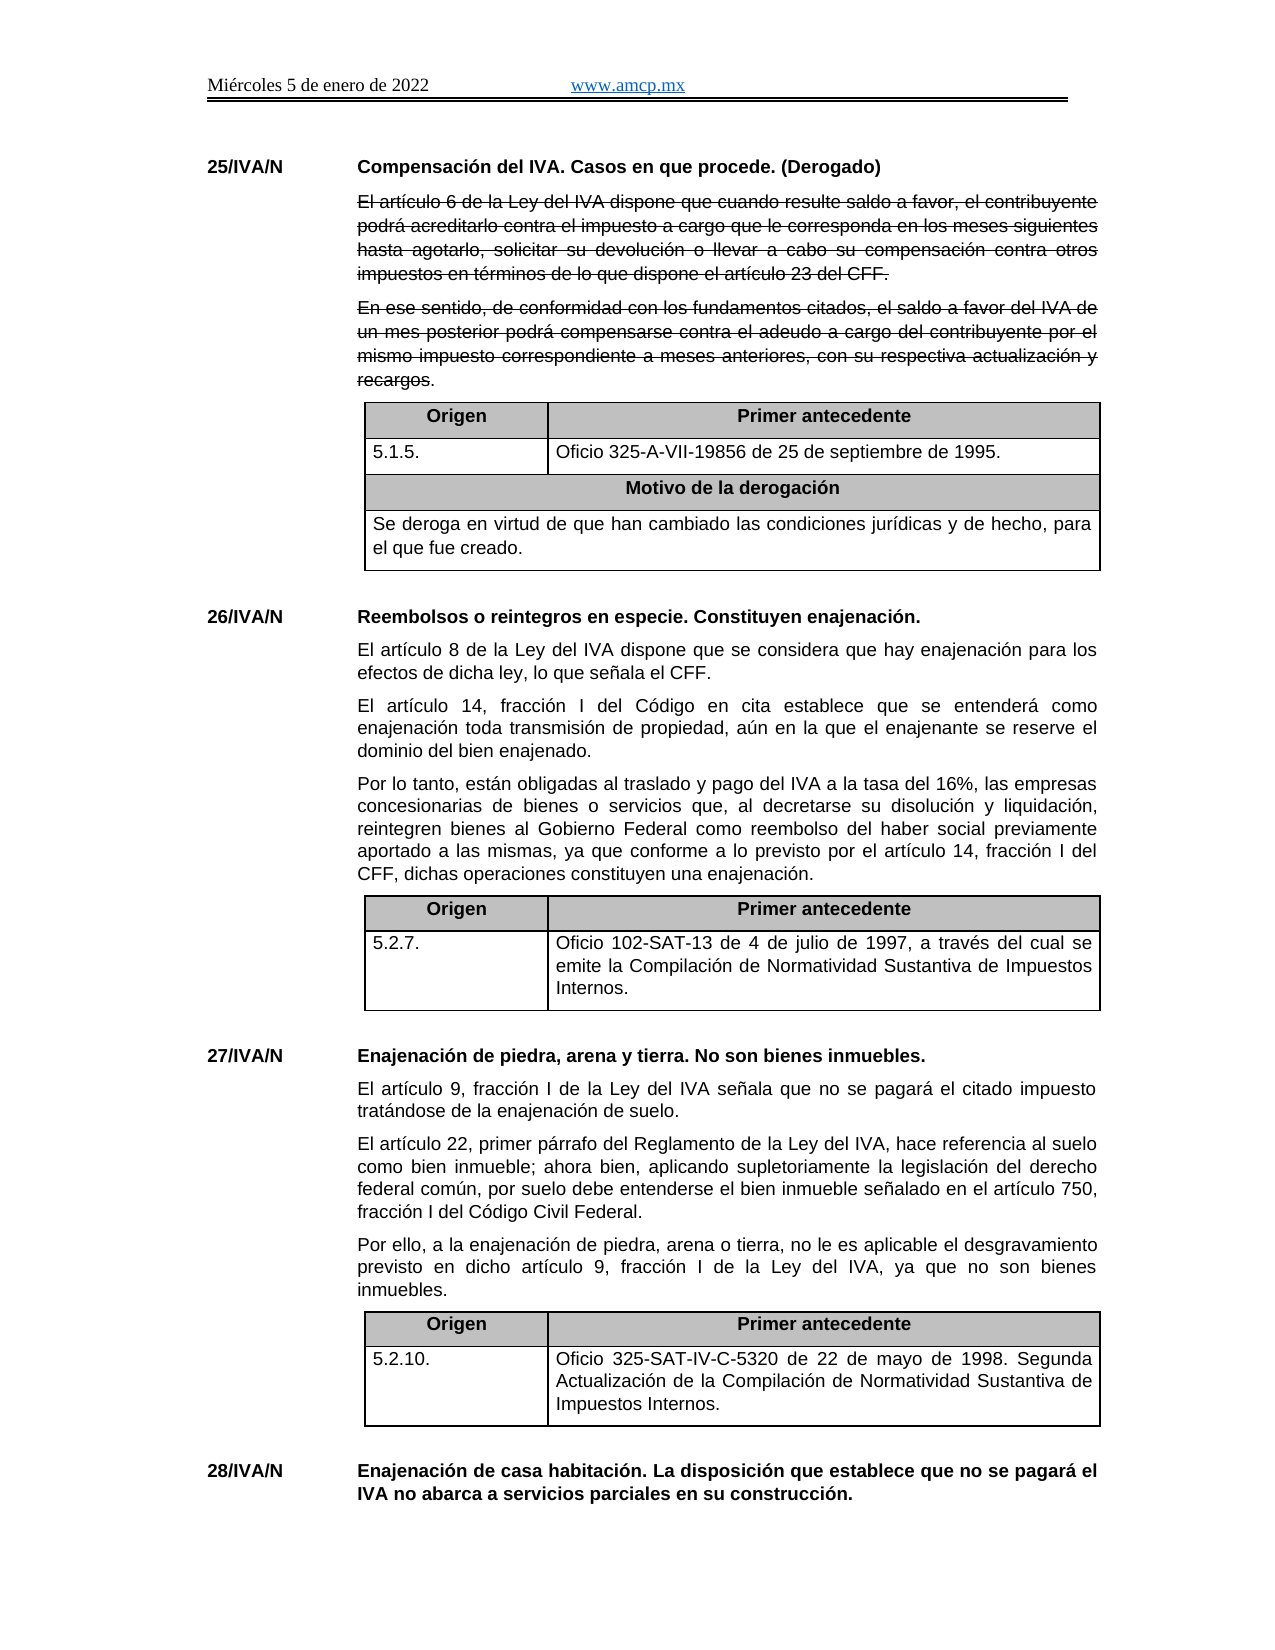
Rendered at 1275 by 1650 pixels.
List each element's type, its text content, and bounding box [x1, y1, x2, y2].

text 25/IVA/N Compensación del IVA. Casos en que procede. (Derogado) [207, 154, 1098, 178]
table_cell Motivo de la derogación [366, 475, 1099, 510]
table_cell Oficio 325-A-VII-19856 de 25 de septiembre de 1995. [549, 439, 1099, 474]
table_cell Oficio 102-SAT-13 de 4 de julio de 1997, a través del cual se emite la Compilación de Normatividad Sustantiva de Impuestos Internos. [549, 932, 1099, 1009]
table_cell Oficio 325-SAT-IV-C-5320 de 22 de mayo de 1998. Segunda Actualización de la Compilación de Normatividad Sustantiva de Impuestos Internos. [549, 1347, 1099, 1425]
text El artículo 9, fracción I de la Ley del IVA señala que no se pagará el citado impuesto tratándose de la enajenación de suelo. [207, 1077, 1098, 1122]
table_cell 5.2.10. [366, 1347, 547, 1425]
text El artículo 6 de la Ley del IVA dispone que cuando resulte saldo a favor, el contribuyente podrá acreditarlo contra el impuesto a cargo que le corresponda en los meses siguientes hasta agotarlo, solicitar su devolución o llevar a cabo su compensación contra otros impuestos en términos de lo que dispone el artículo 23 del CFF. [207, 189, 1098, 285]
text Por ello, a la enajenación de piedra, arena o tierra, no le es aplicable el desgravamiento previsto en dicho artículo 9, fracción I de la Ley del IVA, ya que no son bienes inmuebles. [207, 1233, 1098, 1301]
text El artículo 22, primer párrafo del Reglamento de la Ley del IVA, hace referencia al suelo como bien inmueble; ahora bien, aplicando supletoriamente la legislación del derecho federal común, por suelo debe entenderse el bien inmueble señalado en el artículo 750, fracción I del Código Civil Federal. [207, 1133, 1098, 1223]
text 28/IVA/N Enajenación de casa habitación. La disposición que establece que no se pagará el IVA no abarca a servicios parciales en su construcción. [207, 1460, 1098, 1505]
table_header Primer antecedente [549, 897, 1099, 930]
text Por lo tanto, están obligadas al traslado y pago del IVA a la tasa del 16%, las empresas concesionarias de bienes o servicios que, al decretarse su disolución y liquidación, reintegren bienes al Gobierno Federal como reembolso del haber social previamente aportado a las mismas, ya que conforme a lo previsto por el artículo 14, fracción I del CFF, dichas operaciones constituyen una enajenación. [207, 772, 1098, 885]
table_header Primer antecedente [549, 403, 1099, 438]
table_header Primer antecedente [549, 1313, 1099, 1346]
table_cell Se deroga en virtud de que han cambiado las condiciones jurídicas y de hecho, para el que fue creado. [366, 511, 1099, 570]
text El artículo 14, fracción I del Código en cita establece que se entenderá como enajenación toda transmisión de propiedad, aún en la que el enajenante se reserve el dominio del bien enajenado. [207, 694, 1098, 762]
table_cell 5.2.7. [366, 932, 547, 1009]
text 26/IVA/N Reembolsos o reintegros en especie. Constituyen enajenación. [207, 606, 1098, 628]
text El artículo 8 de la Ley del IVA dispone que se considera que hay enajenación para los efectos de dicha ley, lo que señala el CFF. [207, 639, 1098, 684]
table_header Origen [366, 897, 547, 930]
text 27/IVA/N Enajenación de piedra, arena y tierra. No son bienes inmuebles. [207, 1044, 1098, 1067]
text En ese sentido, de conformidad con los fundamentos citados, el saldo a favor del IVA de un mes posterior podrá compensarse contra el adeudo a cargo del contribuyente por el mismo impuesto correspondiente a meses anteriores, con su respectiva actualización y recargos. [207, 295, 1098, 391]
table_header Origen [366, 403, 547, 438]
table_cell 5.1.5. [366, 439, 547, 474]
table_header Origen [366, 1313, 547, 1346]
